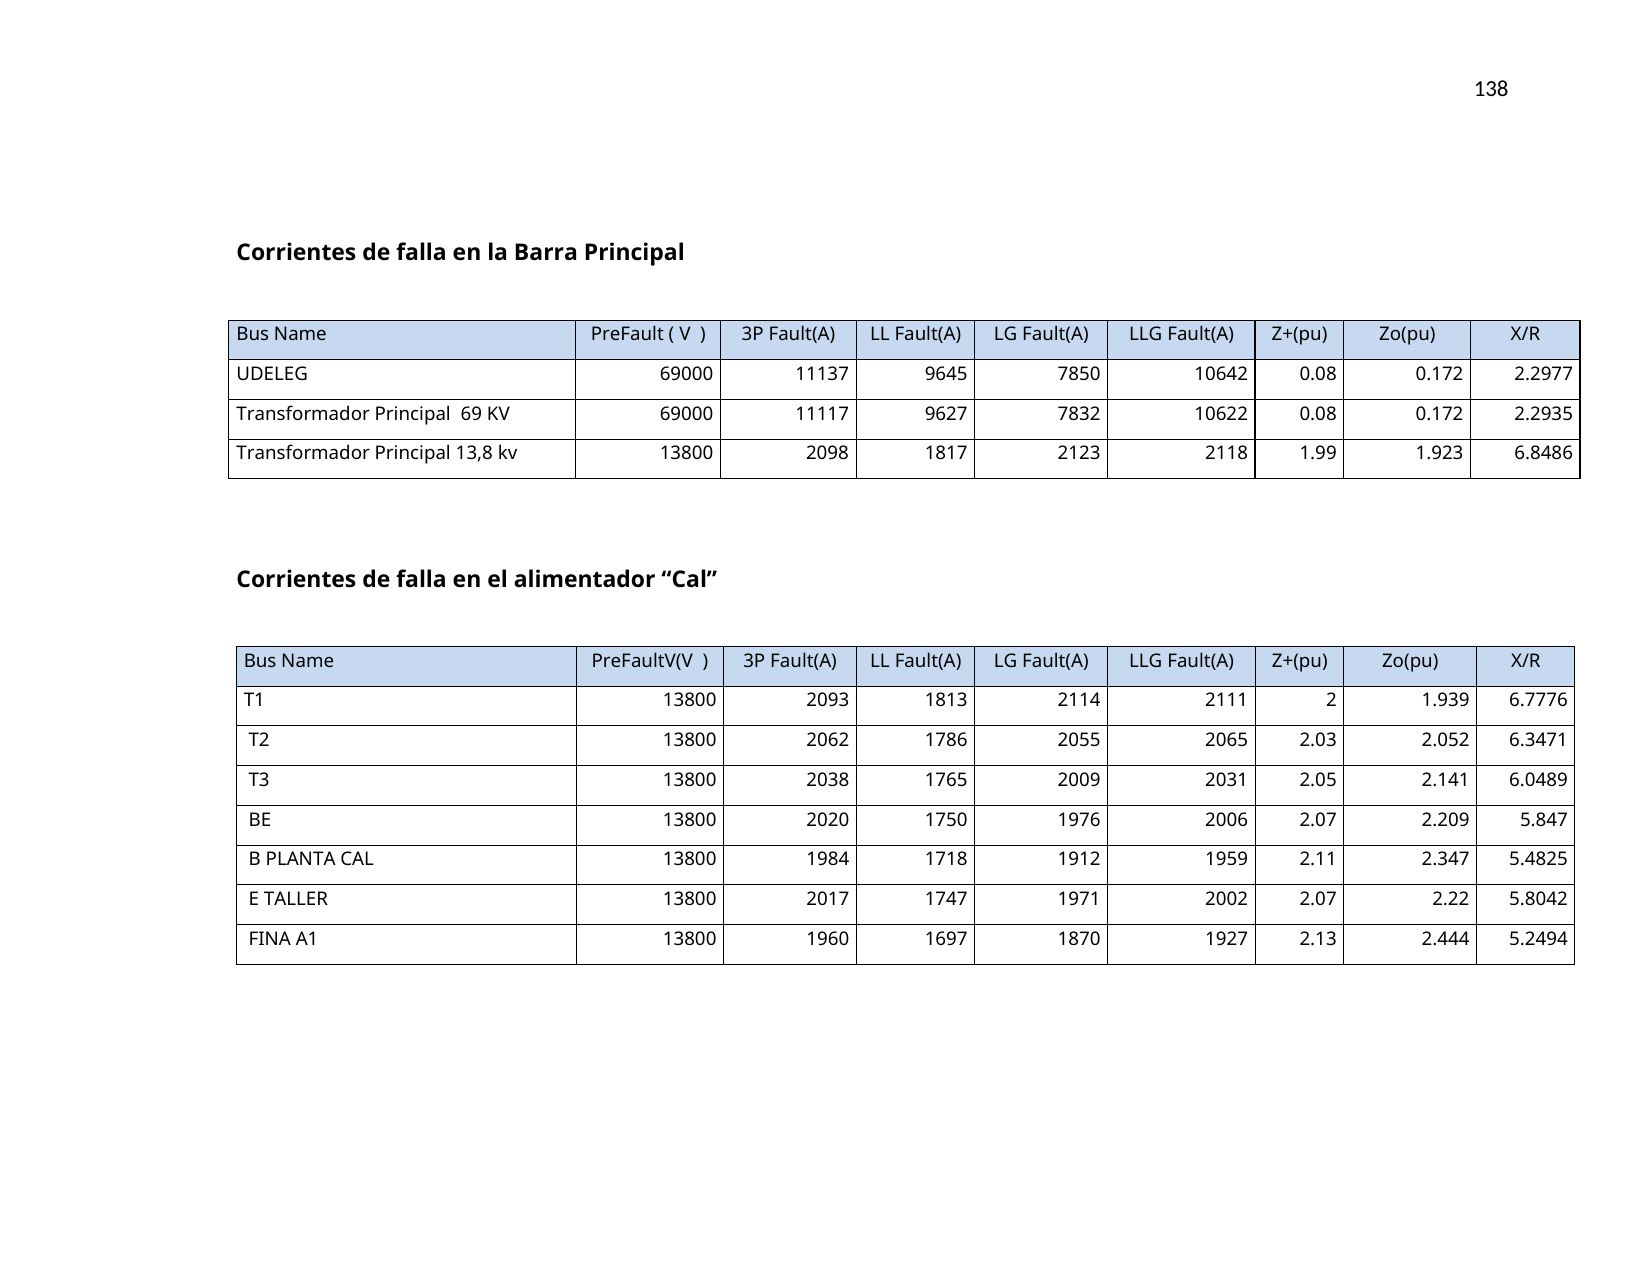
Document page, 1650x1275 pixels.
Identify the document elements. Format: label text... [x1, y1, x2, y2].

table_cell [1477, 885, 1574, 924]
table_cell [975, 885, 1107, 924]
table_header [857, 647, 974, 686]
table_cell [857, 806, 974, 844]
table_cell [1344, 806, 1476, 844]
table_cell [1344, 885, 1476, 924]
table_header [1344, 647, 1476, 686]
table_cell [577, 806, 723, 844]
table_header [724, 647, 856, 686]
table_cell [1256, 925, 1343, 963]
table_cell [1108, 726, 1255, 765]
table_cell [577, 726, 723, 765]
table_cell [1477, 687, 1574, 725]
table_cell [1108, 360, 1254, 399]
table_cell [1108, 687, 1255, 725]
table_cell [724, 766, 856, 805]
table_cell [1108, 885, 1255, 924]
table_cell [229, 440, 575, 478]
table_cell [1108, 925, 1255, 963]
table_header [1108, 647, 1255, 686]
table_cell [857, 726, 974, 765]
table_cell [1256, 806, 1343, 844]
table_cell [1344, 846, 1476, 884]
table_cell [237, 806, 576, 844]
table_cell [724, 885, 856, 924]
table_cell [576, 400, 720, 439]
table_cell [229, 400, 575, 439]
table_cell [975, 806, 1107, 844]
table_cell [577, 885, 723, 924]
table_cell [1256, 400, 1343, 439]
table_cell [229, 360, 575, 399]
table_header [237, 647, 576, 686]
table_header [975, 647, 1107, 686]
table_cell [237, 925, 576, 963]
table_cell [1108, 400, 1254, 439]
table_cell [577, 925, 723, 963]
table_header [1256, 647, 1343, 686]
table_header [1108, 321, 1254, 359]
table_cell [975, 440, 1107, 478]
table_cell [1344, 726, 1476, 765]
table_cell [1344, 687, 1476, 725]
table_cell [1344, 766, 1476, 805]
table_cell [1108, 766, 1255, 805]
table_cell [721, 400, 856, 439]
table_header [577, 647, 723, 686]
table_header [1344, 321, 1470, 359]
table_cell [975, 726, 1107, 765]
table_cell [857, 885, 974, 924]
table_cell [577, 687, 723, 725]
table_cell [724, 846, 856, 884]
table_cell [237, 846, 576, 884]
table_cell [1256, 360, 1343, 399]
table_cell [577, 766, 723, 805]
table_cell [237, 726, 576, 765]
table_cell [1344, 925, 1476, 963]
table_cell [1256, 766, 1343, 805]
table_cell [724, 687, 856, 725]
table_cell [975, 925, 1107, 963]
text Corrientes de falla en el alimentador “Cal” [236, 563, 1508, 594]
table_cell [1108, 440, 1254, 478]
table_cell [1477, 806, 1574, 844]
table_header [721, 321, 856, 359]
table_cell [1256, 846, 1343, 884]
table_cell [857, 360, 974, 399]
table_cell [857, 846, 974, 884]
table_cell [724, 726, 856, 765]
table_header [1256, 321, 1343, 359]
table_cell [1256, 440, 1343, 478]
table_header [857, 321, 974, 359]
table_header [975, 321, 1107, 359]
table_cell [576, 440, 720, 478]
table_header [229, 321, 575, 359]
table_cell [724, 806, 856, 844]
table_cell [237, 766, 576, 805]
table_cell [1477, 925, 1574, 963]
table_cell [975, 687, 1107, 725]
text Corrientes de falla en la Barra Principal [236, 236, 1508, 267]
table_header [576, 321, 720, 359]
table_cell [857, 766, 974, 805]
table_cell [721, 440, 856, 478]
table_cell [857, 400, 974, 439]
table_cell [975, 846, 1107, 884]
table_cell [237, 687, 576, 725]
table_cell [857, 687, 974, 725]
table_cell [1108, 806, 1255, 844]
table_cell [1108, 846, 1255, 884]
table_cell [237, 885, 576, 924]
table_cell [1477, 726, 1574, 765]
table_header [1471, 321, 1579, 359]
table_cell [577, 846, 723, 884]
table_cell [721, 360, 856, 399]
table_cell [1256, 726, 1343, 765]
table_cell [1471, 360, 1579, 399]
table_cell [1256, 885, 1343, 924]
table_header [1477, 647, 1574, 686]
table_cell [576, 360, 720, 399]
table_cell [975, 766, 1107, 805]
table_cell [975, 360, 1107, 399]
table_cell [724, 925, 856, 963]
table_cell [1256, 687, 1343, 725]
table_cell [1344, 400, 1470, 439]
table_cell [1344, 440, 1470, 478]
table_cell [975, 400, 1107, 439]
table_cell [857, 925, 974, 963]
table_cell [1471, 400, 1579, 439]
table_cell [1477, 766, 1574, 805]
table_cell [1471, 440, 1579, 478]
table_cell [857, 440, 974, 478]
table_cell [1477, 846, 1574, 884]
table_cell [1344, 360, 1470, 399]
